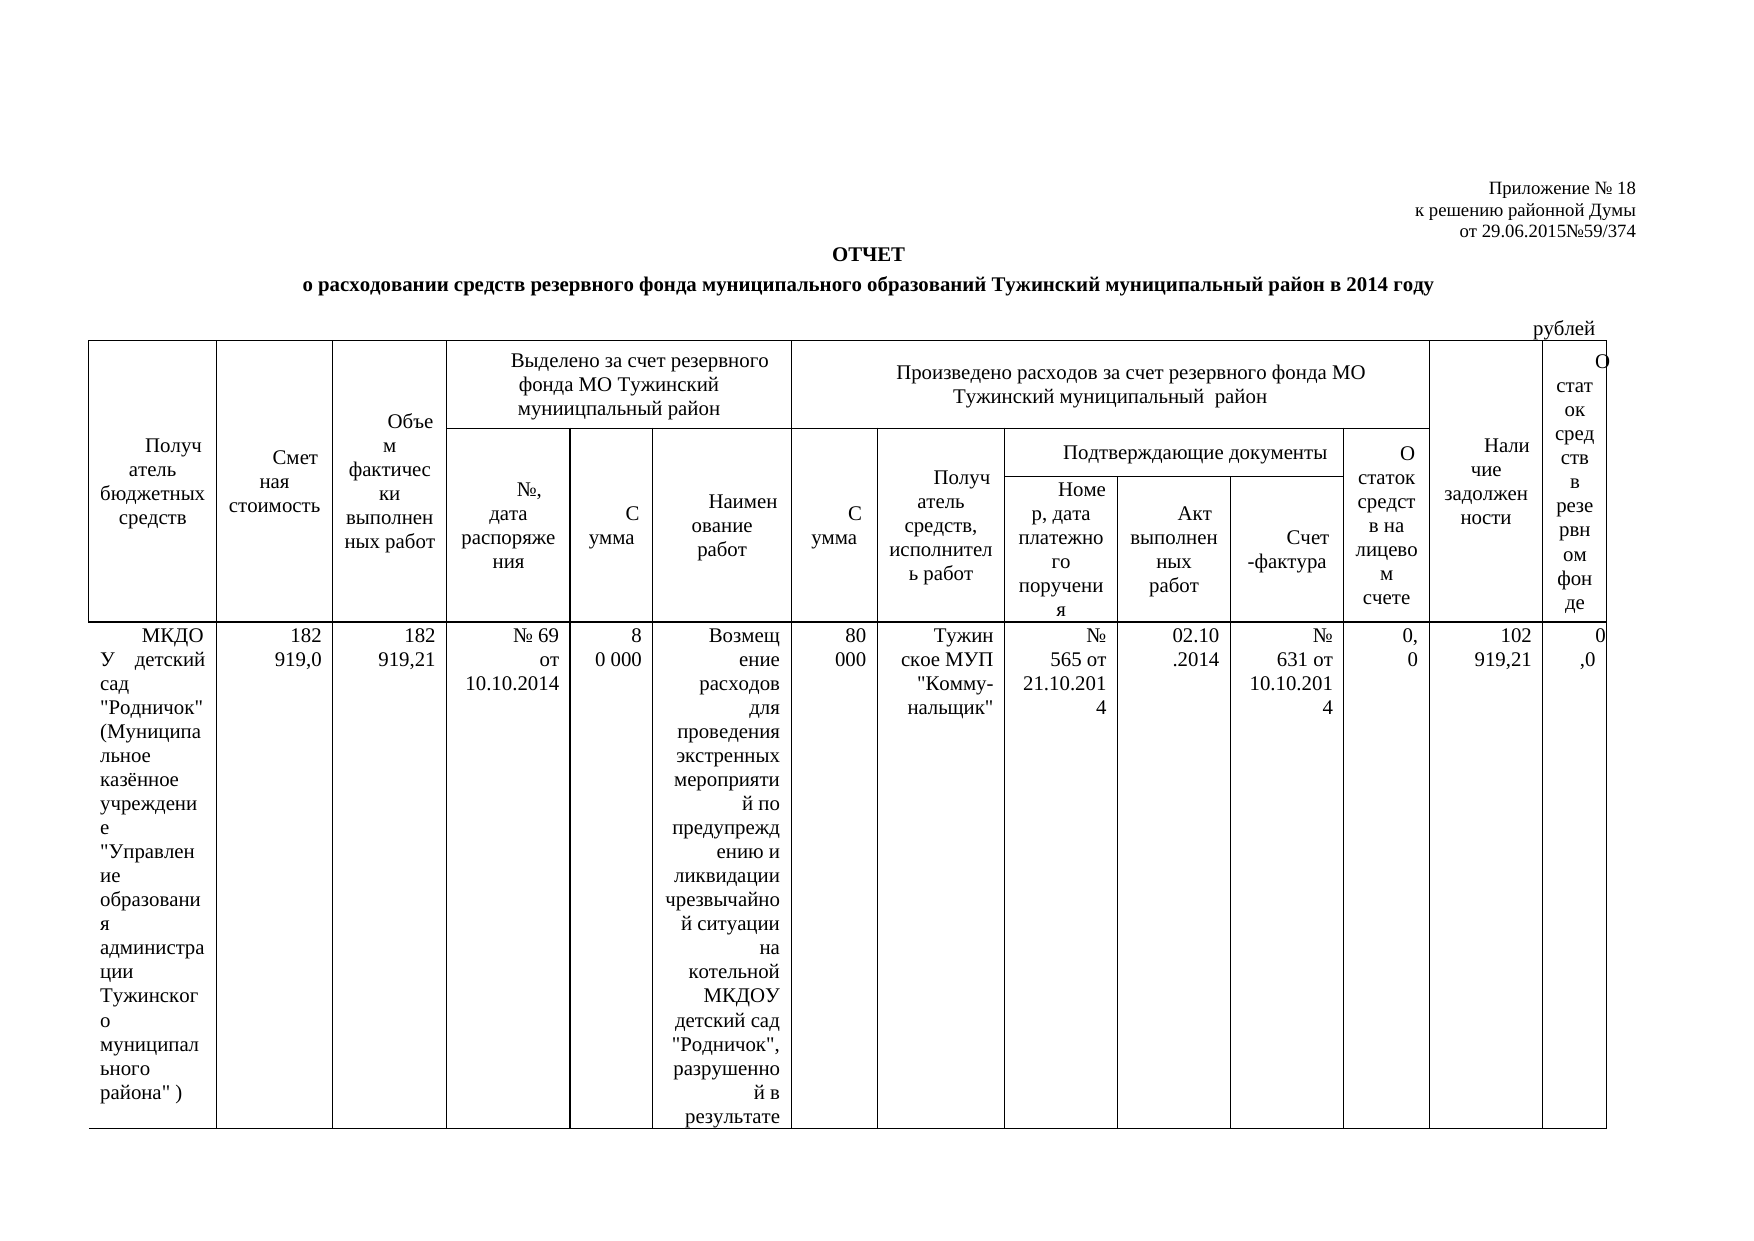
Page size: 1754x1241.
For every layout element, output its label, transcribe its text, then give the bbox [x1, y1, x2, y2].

text Приложение № 18 [118, 177, 1636, 199]
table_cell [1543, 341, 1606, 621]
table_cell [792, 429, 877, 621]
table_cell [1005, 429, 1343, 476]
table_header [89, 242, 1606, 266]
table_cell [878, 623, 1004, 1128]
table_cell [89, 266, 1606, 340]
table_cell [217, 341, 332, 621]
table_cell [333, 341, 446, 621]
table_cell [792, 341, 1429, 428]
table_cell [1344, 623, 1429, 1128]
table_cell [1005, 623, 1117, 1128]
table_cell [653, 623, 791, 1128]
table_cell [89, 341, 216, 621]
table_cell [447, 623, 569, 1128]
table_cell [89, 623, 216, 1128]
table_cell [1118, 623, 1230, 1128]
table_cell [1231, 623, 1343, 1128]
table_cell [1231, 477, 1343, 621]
text к решению районной Думы [118, 199, 1636, 220]
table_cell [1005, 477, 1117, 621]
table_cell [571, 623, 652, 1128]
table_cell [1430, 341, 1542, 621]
text от 29.06.2015№59/374 [118, 220, 1636, 242]
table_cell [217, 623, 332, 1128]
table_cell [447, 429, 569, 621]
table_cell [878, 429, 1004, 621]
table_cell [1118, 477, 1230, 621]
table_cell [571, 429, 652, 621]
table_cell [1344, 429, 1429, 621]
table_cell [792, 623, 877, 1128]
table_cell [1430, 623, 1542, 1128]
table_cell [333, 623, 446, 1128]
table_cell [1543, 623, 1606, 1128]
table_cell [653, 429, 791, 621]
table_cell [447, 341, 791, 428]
